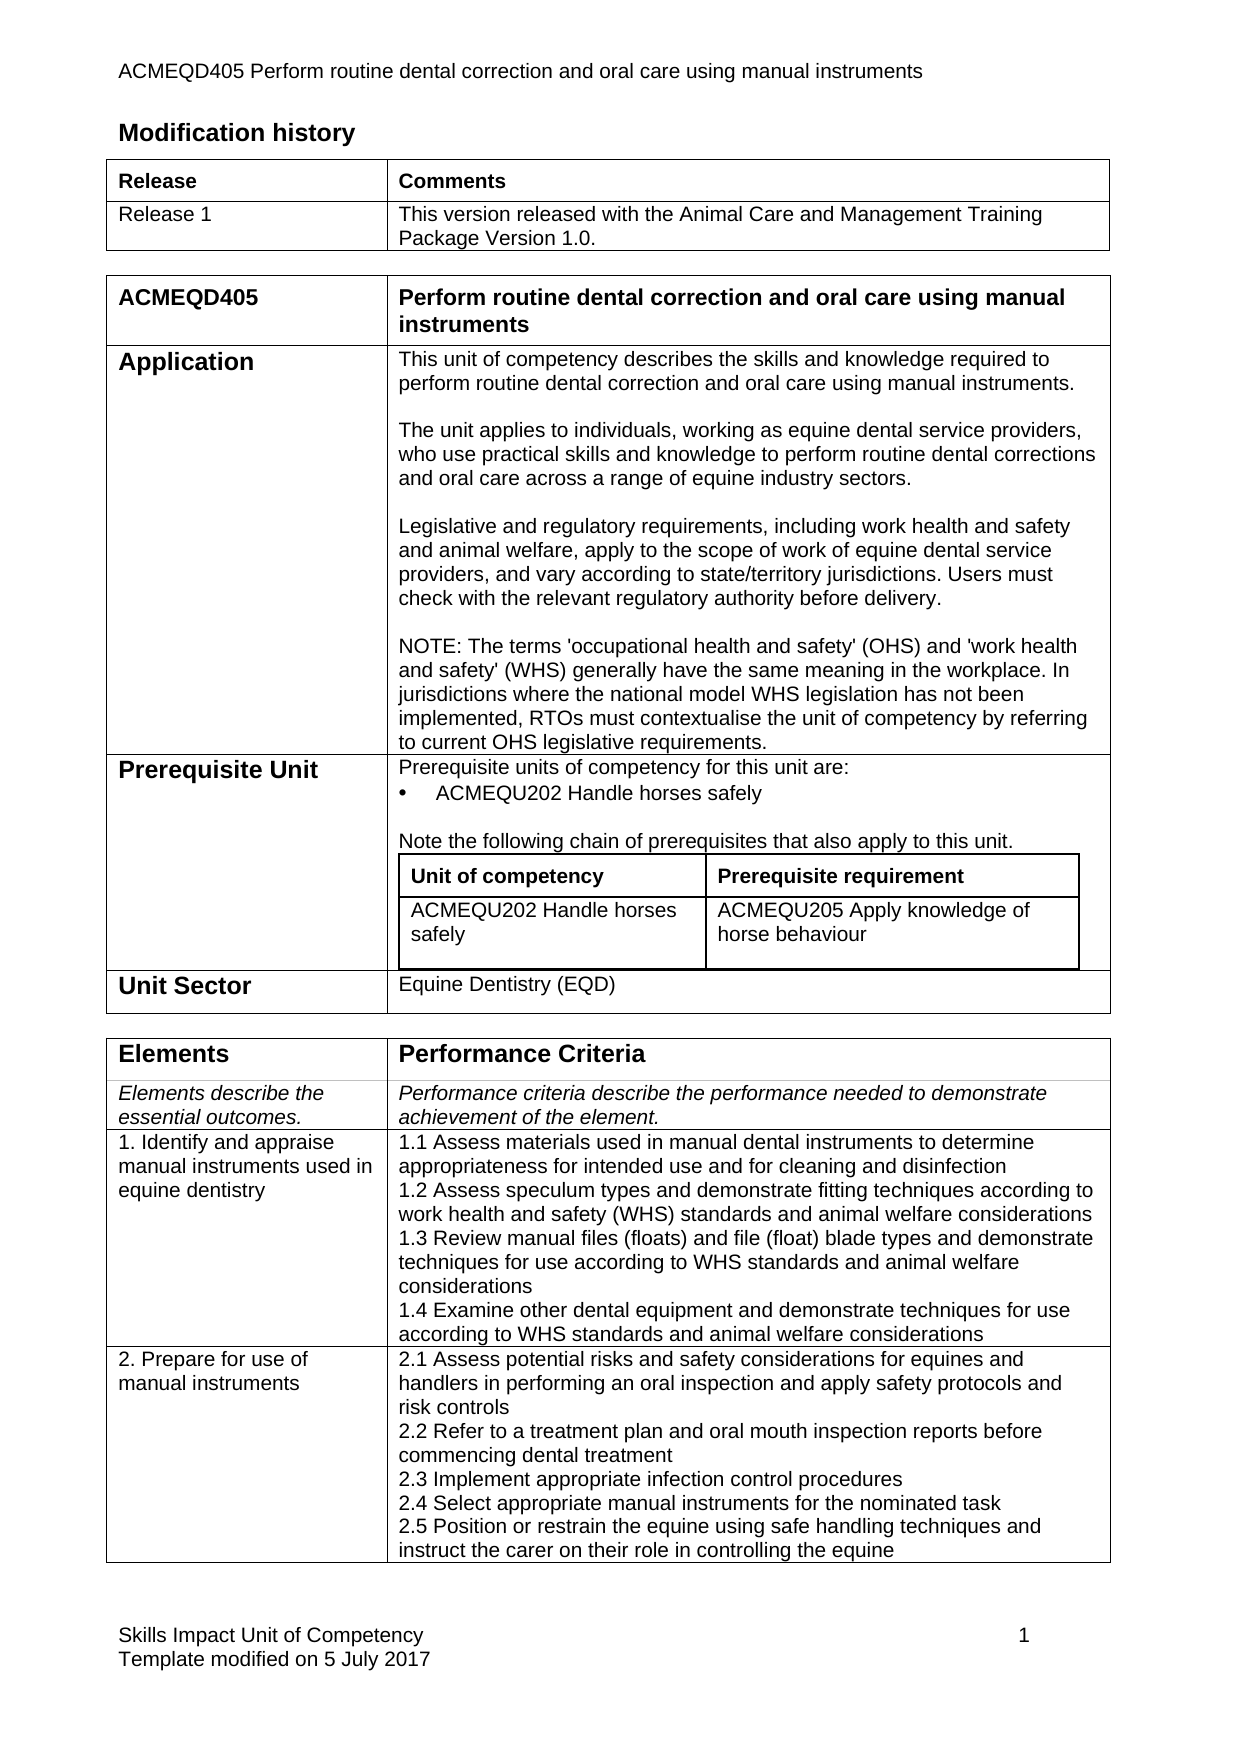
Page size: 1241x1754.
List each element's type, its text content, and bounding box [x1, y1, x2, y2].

table_header Elements [107, 1039, 387, 1080]
table_cell 2. Prepare for use of manual instruments [107, 1347, 387, 1562]
table_cell This version released with the Animal Care and Management Training Package Version 1.0. [388, 202, 1109, 250]
table_header Release [107, 160, 387, 201]
table_cell Unit Sector [107, 971, 387, 1013]
table_cell This unit of competency describes the skills and knowledge required to perform routine dental correction and oral care using manual instruments. The unit applies to individuals, working as equine dental service providers, who use practical skills and knowledge to perform routine dental corrections and oral care across a range of equine industry sectors. Legislative and regulatory requirements, including work health and safety and animal welfare, apply to the scope of work of equine dental service providers, and vary according to state/territory jurisdictions. Users must check with the relevant regulatory authority before delivery. NOTE: The terms 'occupational health and safety' (OHS) and 'work health and safety' (WHS) generally have the same meaning in the workplace. In jurisdictions where the national model WHS legislation has not been implemented, RTOs must contextualise the unit of competency by referring to current OHS legislative requirements. [388, 346, 1110, 754]
table_header Perform routine dental correction and oral care using manual instruments [388, 276, 1110, 345]
table_cell Prerequisite Unit [107, 755, 387, 970]
table_header ACMEQD405 [107, 276, 387, 345]
table_cell 2.1 Assess potential risks and safety considerations for equines and handlers in performing an oral inspection and apply safety protocols and risk controls 2.2 Refer to a treatment plan and oral mouth inspection reports before commencing dental treatment 2.3 Implement appropriate infection control procedures 2.4 Select appropriate manual instruments for the nominated task 2.5 Position or restrain the equine using safe handling techniques and instruct the carer on their role in controlling the equine [388, 1347, 1110, 1562]
table_cell Elements describe the essential outcomes. [107, 1081, 387, 1129]
subtitle Modification history [118, 118, 1122, 147]
table_cell Performance criteria describe the performance needed to demonstrate achievement of the element. [388, 1081, 1110, 1129]
table_header Performance Criteria [388, 1039, 1110, 1080]
table_cell Release 1 [107, 202, 387, 250]
table_cell Prerequisite units of competency for this unit are: ACMEQU202 Handle horses safely Note the following chain of prerequisites that also apply to this unit. [388, 755, 1110, 970]
table_header Comments [388, 160, 1109, 201]
table_cell 1. Identify and appraise manual instruments used in equine dentistry [107, 1130, 387, 1346]
table_cell Equine Dentistry (EQD) [388, 971, 1110, 1013]
table_cell 1.1 Assess materials used in manual dental instruments to determine appropriateness for intended use and for cleaning and disinfection 1.2 Assess speculum types and demonstrate fitting techniques according to work health and safety (WHS) standards and animal welfare considerations 1.3 Review manual files (floats) and file (float) blade types and demonstrate techniques for use according to WHS standards and animal welfare considerations 1.4 Examine other dental equipment and demonstrate techniques for use according to WHS standards and animal welfare considerations [388, 1130, 1110, 1346]
table_cell Application [107, 346, 387, 754]
